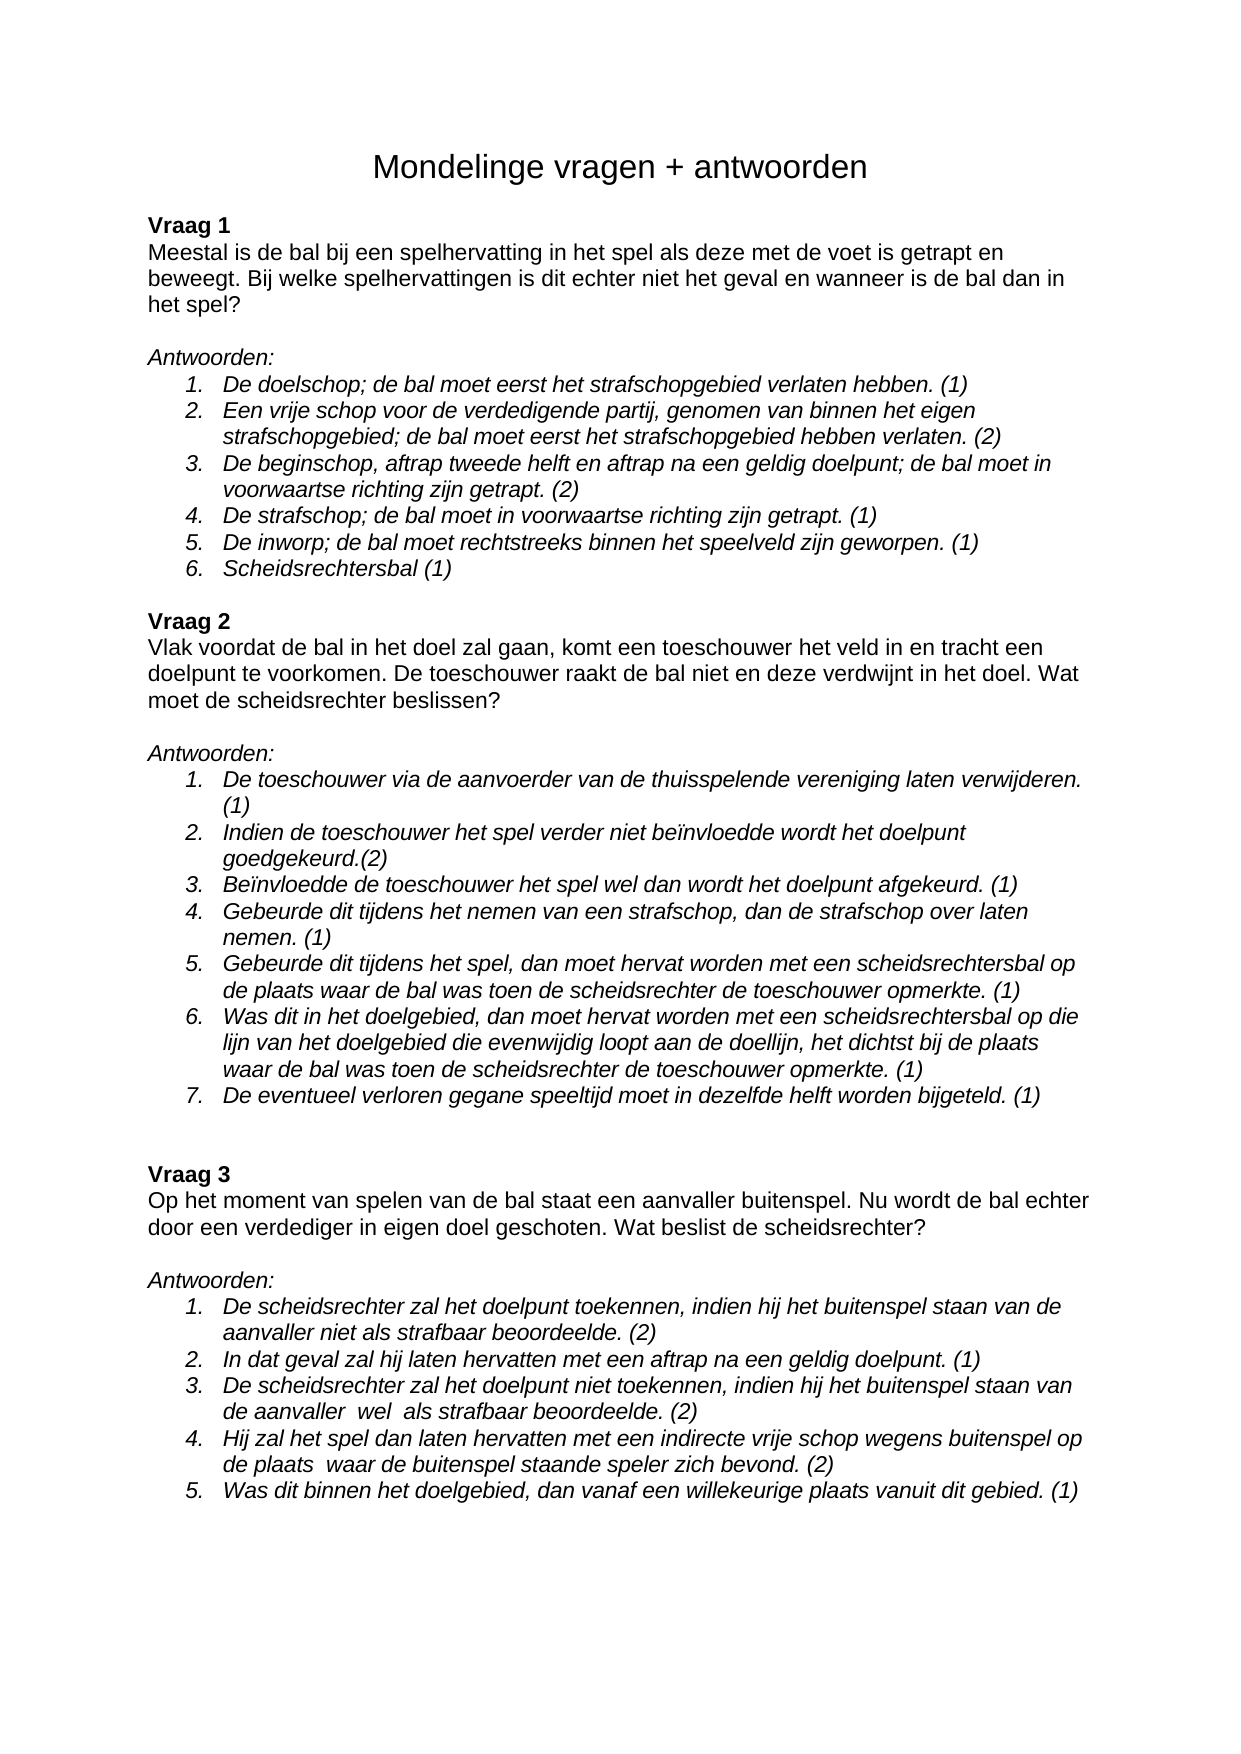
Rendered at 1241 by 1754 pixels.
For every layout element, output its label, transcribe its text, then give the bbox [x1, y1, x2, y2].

list Was dit binnen het doelgebied, dan vanaf een willekeurige plaats vanuit dit gebied. (1) [185, 1477, 1093, 1504]
list Was dit in het doelgebied, dan moet hervat worden met een scheidsrechtersbal op die lijn van het doelgebied die evenwijdig loopt aan de doellijn, het dichtst bij de plaats waar de bal was toen de scheidsrechter de toeschouwer opmerkte. (1) [185, 1003, 1093, 1082]
list Beïnvloedde de toeschouwer het spel wel dan wordt het doelpunt afgekeurd. (1) [185, 871, 1093, 898]
list De scheidsrechter zal het doelpunt toekennen, indien hij het buitenspel staan van de aanvaller niet als strafbaar beoordeelde. (2) [185, 1293, 1093, 1346]
list Scheidsrechtersbal (1) [185, 555, 1093, 581]
text Antwoorden: [148, 344, 1093, 371]
text Vlak voordat de bal in het doel zal gaan, komt een toeschouwer het veld in en tracht een doelpunt te voorkomen. De toeschouwer raakt de bal niet en deze verdwijnt in het doel. Wat moet de scheidsrechter beslissen? [148, 634, 1093, 713]
text Mondelinge vragen + antwoorden [148, 148, 1093, 186]
list Hij zal het spel dan laten hervatten met een indirecte vrije schop wegens buitenspel op de plaats waar de buitenspel staande speler zich bevond. (2) [185, 1425, 1093, 1477]
list De scheidsrechter zal het doelpunt niet toekennen, indien hij het buitenspel staan van de aanvaller wel als strafbaar beoordeelde. (2) [185, 1372, 1093, 1425]
list De toeschouwer via de aanvoerder van de thuisspelende vereniging laten verwijderen. (1) [185, 766, 1093, 818]
list Gebeurde dit tijdens het nemen van een strafschop, dan de strafschop over laten nemen. (1) [185, 898, 1093, 950]
list In dat geval zal hij laten hervatten met een aftrap na een geldig doelpunt. (1) [185, 1346, 1093, 1372]
list Gebeurde dit tijdens het spel, dan moet hervat worden met een scheidsrechtersbal op de plaats waar de bal was toen de scheidsrechter de toeschouwer opmerkte. (1) [185, 950, 1093, 1003]
text Vraag 2 [148, 608, 1093, 634]
list De inworp; de bal moet rechtstreeks binnen het speelveld zijn geworpen. (1) [185, 529, 1093, 555]
list De strafschop; de bal moet in voorwaartse richting zijn getrapt. (1) [185, 502, 1093, 529]
text Vraag 3 [148, 1161, 1093, 1187]
text Meestal is de bal bij een spelhervatting in het spel als deze met de voet is getrapt en beweegt. Bij welke spelhervattingen is dit echter niet het geval en wanneer is de bal dan in het spel? [148, 239, 1093, 318]
text Antwoorden: [148, 739, 1093, 766]
text Antwoorden: [148, 1267, 1093, 1293]
text Op het moment van spelen van de bal staat een aanvaller buitenspel. Nu wordt de bal echter door een verdediger in eigen doel geschoten. Wat beslist de scheidsrechter? [148, 1187, 1093, 1240]
list De eventueel verloren gegane speeltijd moet in dezelfde helft worden bijgeteld. (1) [185, 1082, 1093, 1108]
text Vraag 1 [148, 212, 1093, 239]
list De beginschop, aftrap tweede helft en aftrap na een geldig doelpunt; de bal moet in voorwaartse richting zijn getrapt. (2) [185, 449, 1093, 502]
list Indien de toeschouwer het spel verder niet beïnvloedde wordt het doelpunt goedgekeurd.(2) [185, 818, 1093, 871]
list Een vrije schop voor de verdedigende partij, genomen van binnen het eigen strafschopgebied; de bal moet eerst het strafschopgebied hebben verlaten. (2) [185, 397, 1093, 449]
list De doelschop; de bal moet eerst het strafschopgebied verlaten hebben. (1) [185, 371, 1093, 397]
